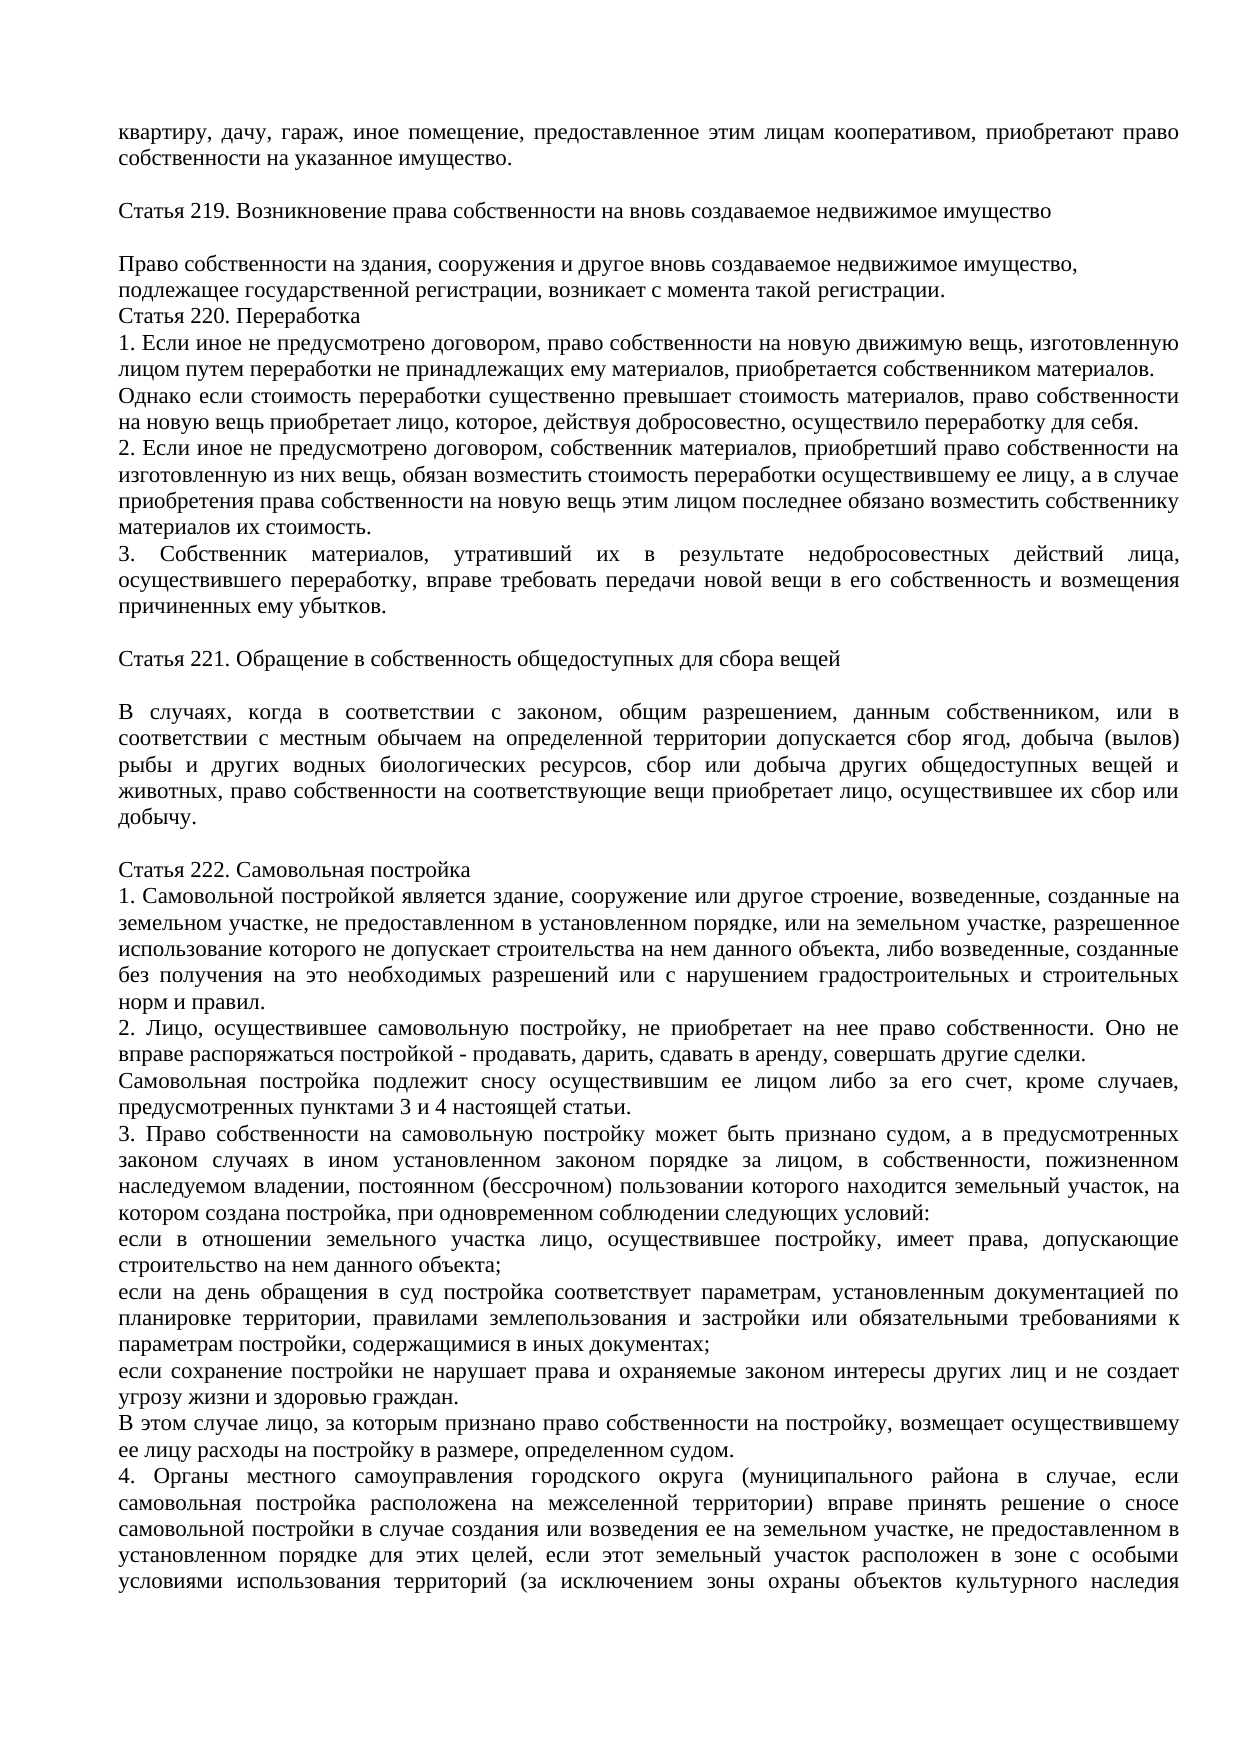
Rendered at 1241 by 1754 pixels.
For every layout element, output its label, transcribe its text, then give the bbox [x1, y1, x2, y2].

text 1. Самовольной постройкой является здание, сооружение или другое строение, возведенные, созданные на земельном участке, не предоставленном в установленном порядке, или на земельном участке, разрешенное использование которого не допускает строительства на нем данного объекта, либо возведенные, созданные без получения на это необходимых разрешений или с нарушением градостроительных и строительных норм и правил. [118, 1225, 1181, 1357]
text 3. Право собственности на самовольную постройку может быть признано судом, а в предусмотренных законом случаях в ином установленном законом порядке за лицом, в собственности, пожизненном наследуемом владении, постоянном (бессрочном) пользовании которого находится земельный участок, на котором создана постройка, при одновременном соблюдении следующих условий: [118, 1462, 1181, 1568]
text Однако если стоимость переработки существенно превышает стоимость материалов, право собственности на новую вещь приобретает лицо, которое, действуя добросовестно, осуществило переработку для себя. [118, 724, 1181, 777]
text Статья 222. Самовольная постройка [118, 1199, 1181, 1225]
text Право собственности на здания, сооружения и другое вновь создаваемое недвижимое имущество, подлежащее государственной регистрации, возникает с момента такой регистрации. [118, 592, 1181, 645]
text В случаях, когда в соответствии с законом, общим разрешением, данным собственником, или в соответствии с местным обычаем на определенной территории допускается сбор ягод, добыча (вылов) рыбы и других водных биологических ресурсов, сбор или добыча других общедоступных вещей и животных, право собственности на соответствующие вещи приобретает лицо, осуществившее их сбор или добычу. [118, 1041, 1181, 1172]
text 2. Если иное не предусмотрено договором, собственник материалов, приобретший право собственности на изготовленную из них вещь, обязан возместить стоимость переработки осуществившему ее лицу, а в случае приобретения права собственности на новую вещь этим лицом последнее обязано возместить собственнику материалов их стоимость. [118, 777, 1181, 882]
text Самовольная постройка подлежит сносу осуществившим ее лицом либо за его счет, кроме случаев, предусмотренных пунктами 3 и 4 настоящей статьи. [118, 1409, 1181, 1462]
text В случае смерти гражданина право собственности на принадлежавшее ему имущество переходит по наследству к другим лицам в соответствии с завещанием или законом. [118, 197, 1181, 250]
text Статья 221. Обращение в собственность общедоступных для сбора вещей [118, 988, 1181, 1014]
text 2. Право собственности на имущество, которое имеет собственника, может быть приобретено другим лицом на основании договора купли-продажи, мены, дарения или иной сделки об отчуждении этого имущества. [118, 118, 1181, 197]
text 2. Лицо, осуществившее самовольную постройку, не приобретает на нее право собственности. Оно не вправе распоряжаться постройкой - продавать, дарить, сдавать в аренду, совершать другие сделки. [118, 1357, 1181, 1409]
text 4. Член жилищного, жилищно-строительного, дачного, гаражного или иного потребительского кооператива, другие лица, имеющие право на паенакопления, полностью внесшие свой паевой взнос за квартиру, дачу, гараж, иное помещение, предоставленное этим лицам кооперативом, приобретают право собственности на указанное имущество. [118, 408, 1181, 513]
text Статья 220. Переработка [118, 645, 1181, 672]
text 3. В случаях и в порядке, предусмотренных настоящим Кодексом, лицо может приобрести право собственности на имущество, не имеющее собственника, на имущество, собственник которого неизвестен, либо на имущество, от которого собственник отказался или на которое он утратил право собственности по иным основаниям, предусмотренным законом. [118, 303, 1181, 408]
text Статья 219. Возникновение права собственности на вновь создаваемое недвижимое имущество [118, 540, 1181, 566]
text если в отношении земельного участка лицо, осуществившее постройку, имеет права, допускающие строительство на нем данного объекта; [118, 1568, 1181, 1620]
text 1. Если иное не предусмотрено договором, право собственности на новую движимую вещь, изготовленную лицом путем переработки не принадлежащих ему материалов, приобретается собственником материалов. [118, 672, 1181, 724]
text В случае реорганизации юридического лица право собственности на принадлежавшее ему имущество переходит к юридическим лицам - правопреемникам реорганизованного юридического лица. [118, 250, 1181, 303]
text 3. Собственник материалов, утративший их в результате недобросовестных действий лица, осуществившего переработку, вправе требовать передачи новой вещи в его собственность и возмещения причиненных ему убытков. [118, 882, 1181, 961]
